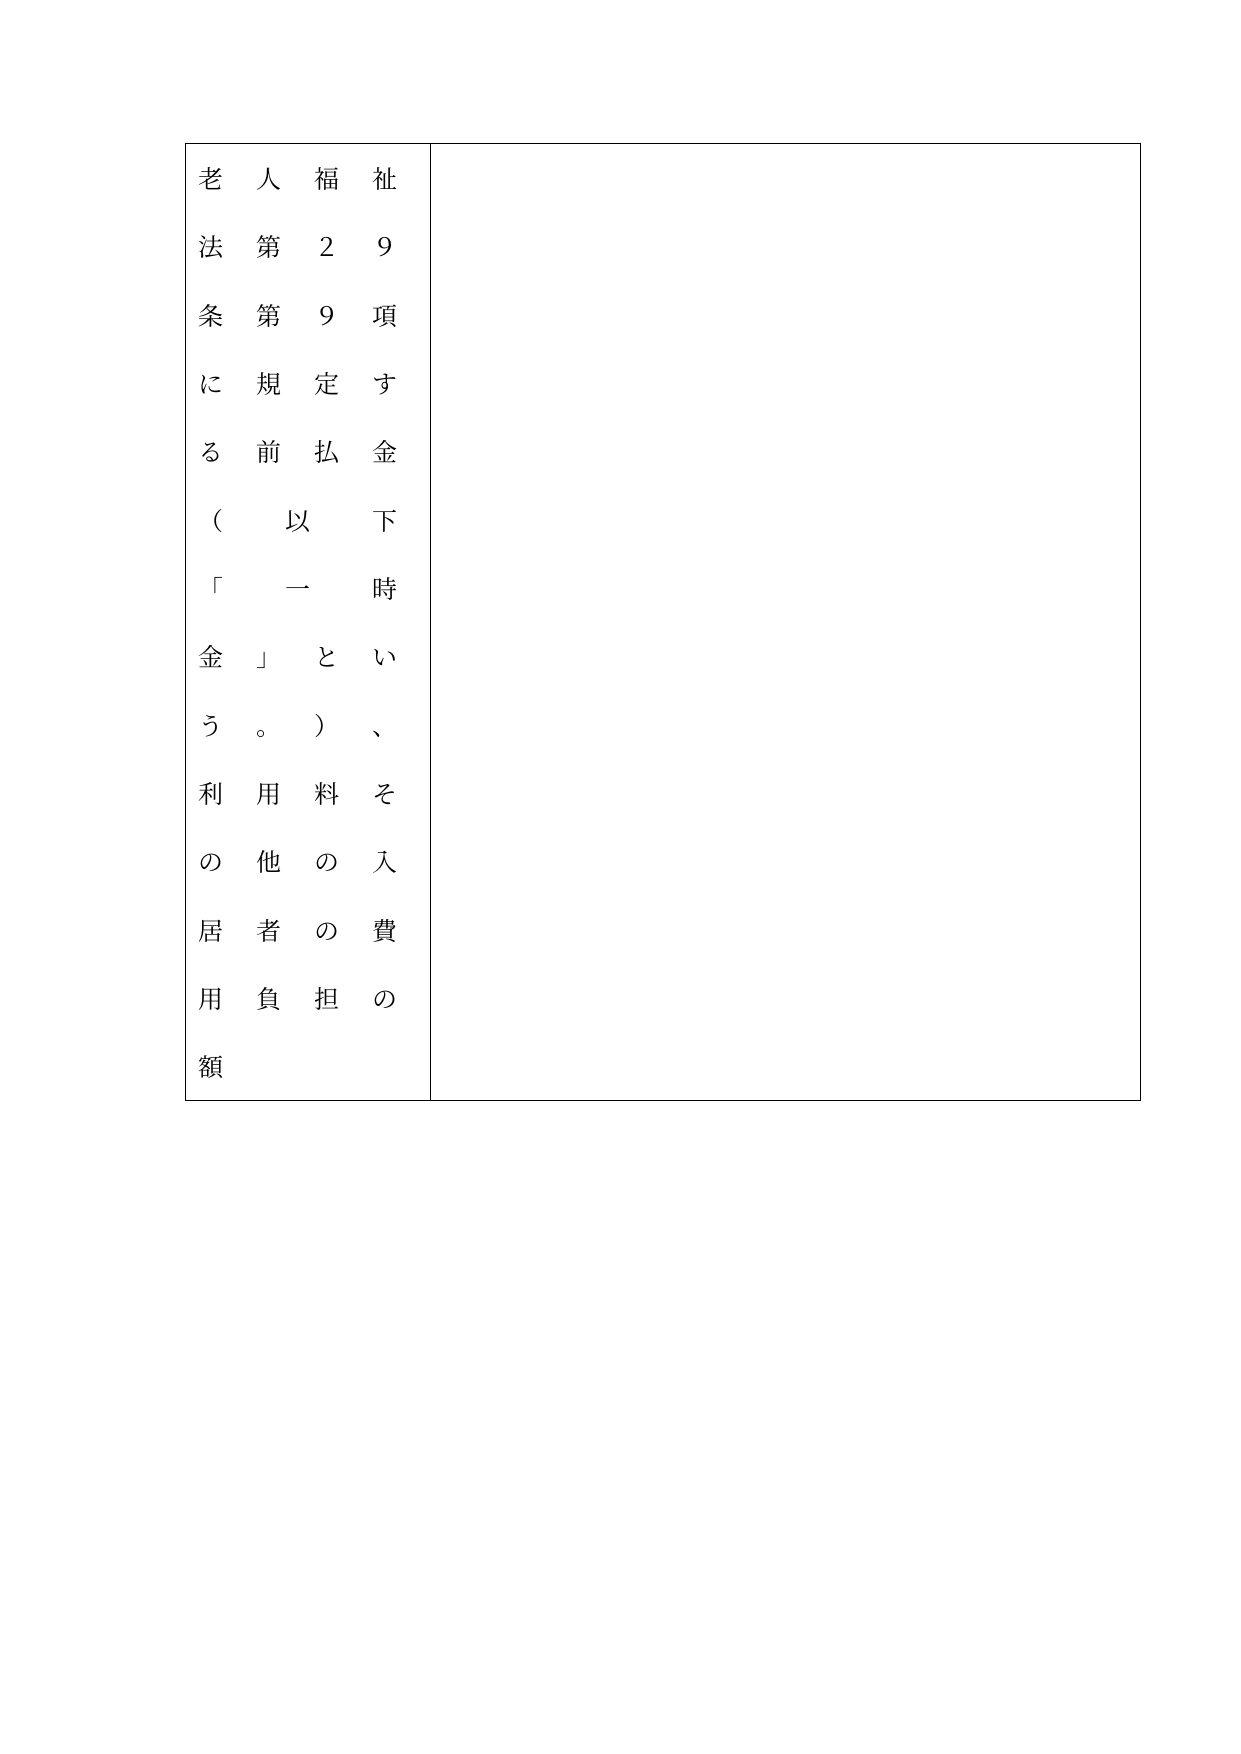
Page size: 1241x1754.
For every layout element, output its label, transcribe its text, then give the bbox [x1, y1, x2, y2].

table_cell [431, 144, 1140, 1100]
table_cell 老人福祉法第２９条第９項に規定する前払金（以下「一時金」という。）、利用料その他の入居者の費用負担の額 [186, 144, 430, 1100]
